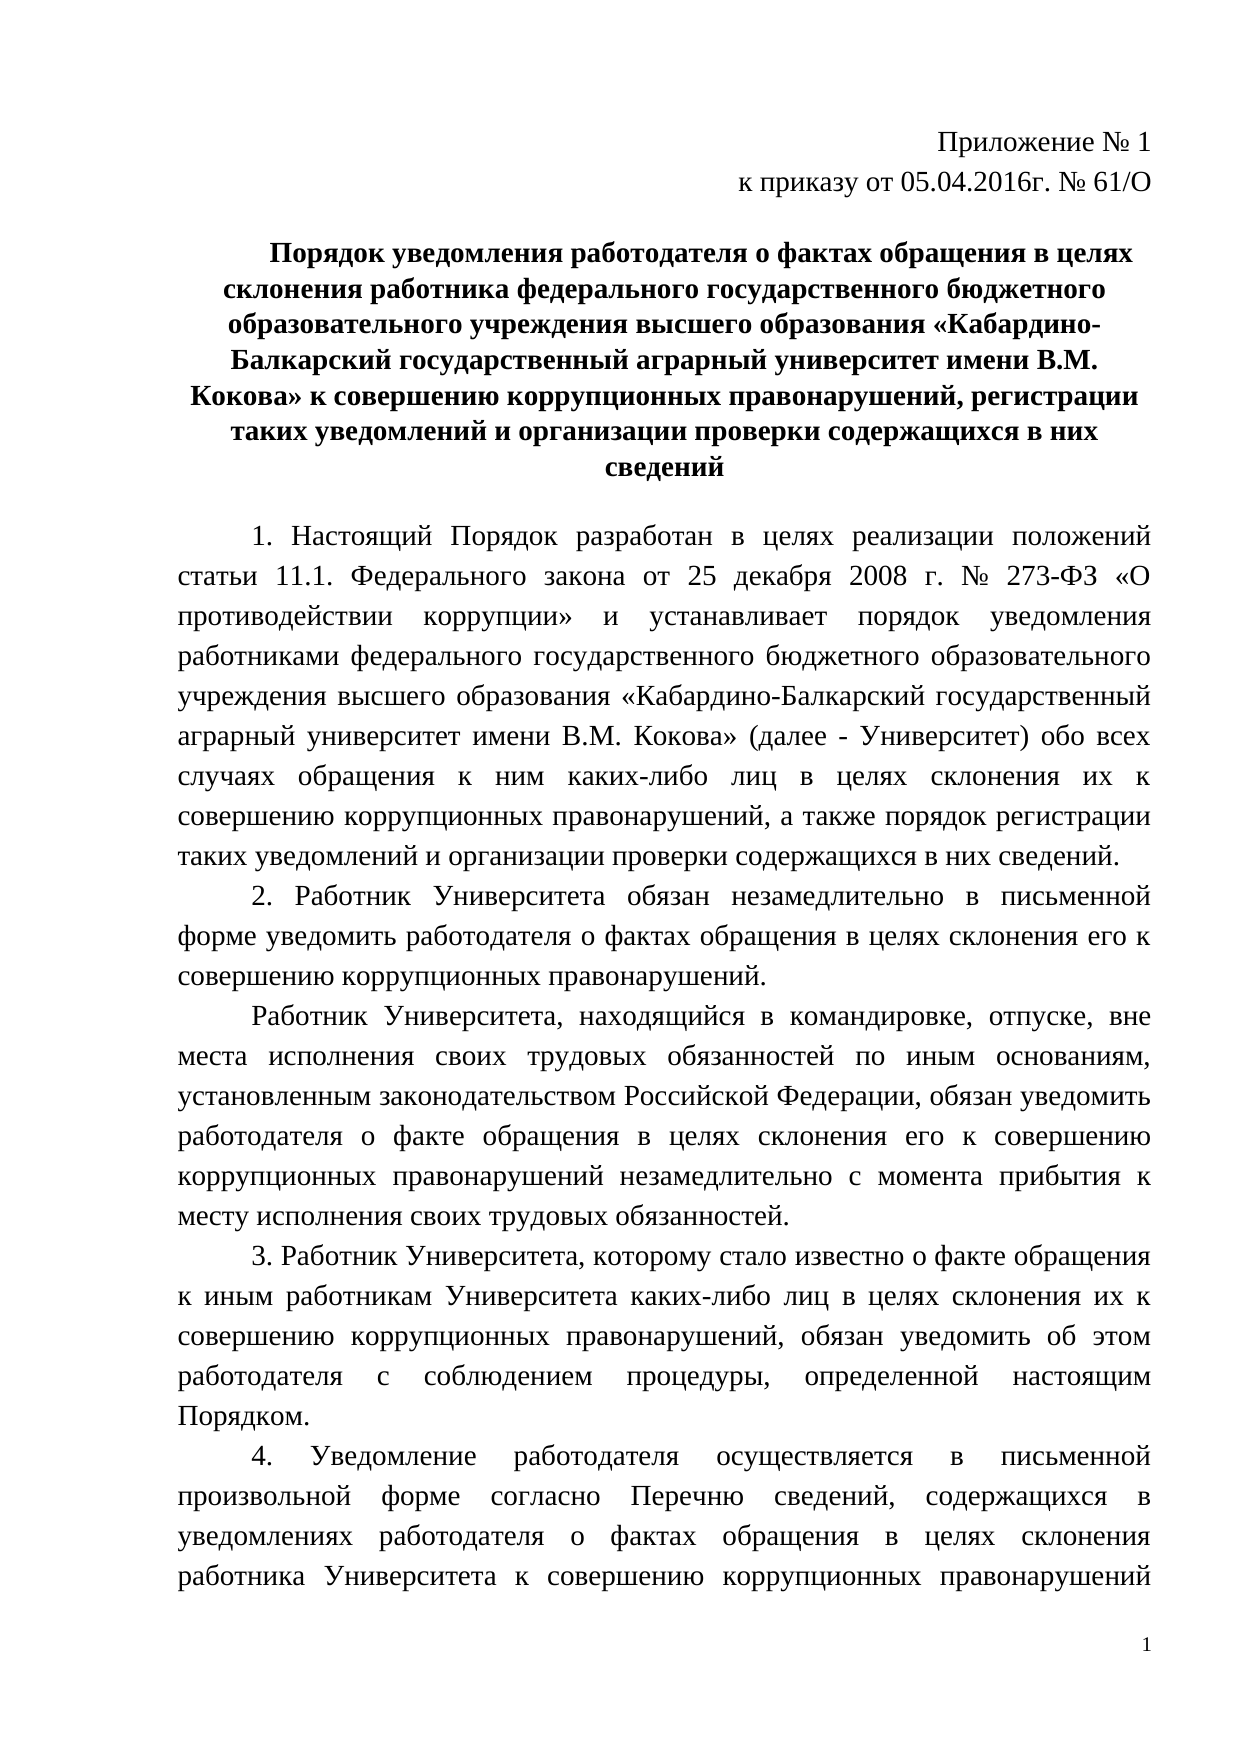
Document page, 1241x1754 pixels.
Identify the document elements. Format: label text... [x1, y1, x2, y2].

text Приложение № 1 [177, 118, 1152, 158]
text Работник Университета, находящийся в командировке, отпуске, вне места исполнения своих трудовых обязанностей по иным основаниям, установленным законодательством Российской Федерации, обязан уведомить работодателя о факте обращения в целях склонения его к совершению коррупционных правонарушений незамедлительно с момента прибытия к месту исполнения своих трудовых обязанностей. [177, 991, 1152, 1231]
text 2. Работник Университета обязан незамедлительно в письменной форме уведомить работодателя о фактах обращения в целях склонения его к совершению коррупционных правонарушений. [177, 871, 1152, 991]
text к приказу от 05.04.2016г. № 61/О [177, 158, 1152, 198]
text 1. Настоящий Порядок разработан в целях реализации положений статьи 11.1. Федерального закона от 25 декабря 2008 г. № 273-ФЗ «О противодействии коррупции» и устанавливает порядок уведомления работниками федерального государственного бюджетного образовательного учреждения высшего образования «Кабардино-Балкарский государственный аграрный университет имени В.М. Кокова» (далее - Университет) обо всех случаях обращения к ним каких-либо лиц в целях склонения их к совершению коррупционных правонарушений, а также порядок регистрации таких уведомлений и организации проверки содержащихся в них сведений. [177, 511, 1152, 871]
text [177, 1431, 1152, 1591]
text 3. Работник Университета, которому стало известно о факте обращения к иным работникам Университета каких-либо лиц в целях склонения их к совершению коррупционных правонарушений, обязан уведомить об этом работодателя с соблюдением процедуры, определенной настоящим Порядком. [177, 1231, 1152, 1431]
text Порядок уведомления работодателя о фактах обращения в целях склонения работника федерального государственного бюджетного образовательного учреждения высшего образования «Кабардино-Балкарский государственный аграрный университет имени В.М. Кокова» к совершению коррупционных правонарушений, регистрации таких уведомлений и организации проверки содержащихся в них сведений [177, 234, 1152, 482]
